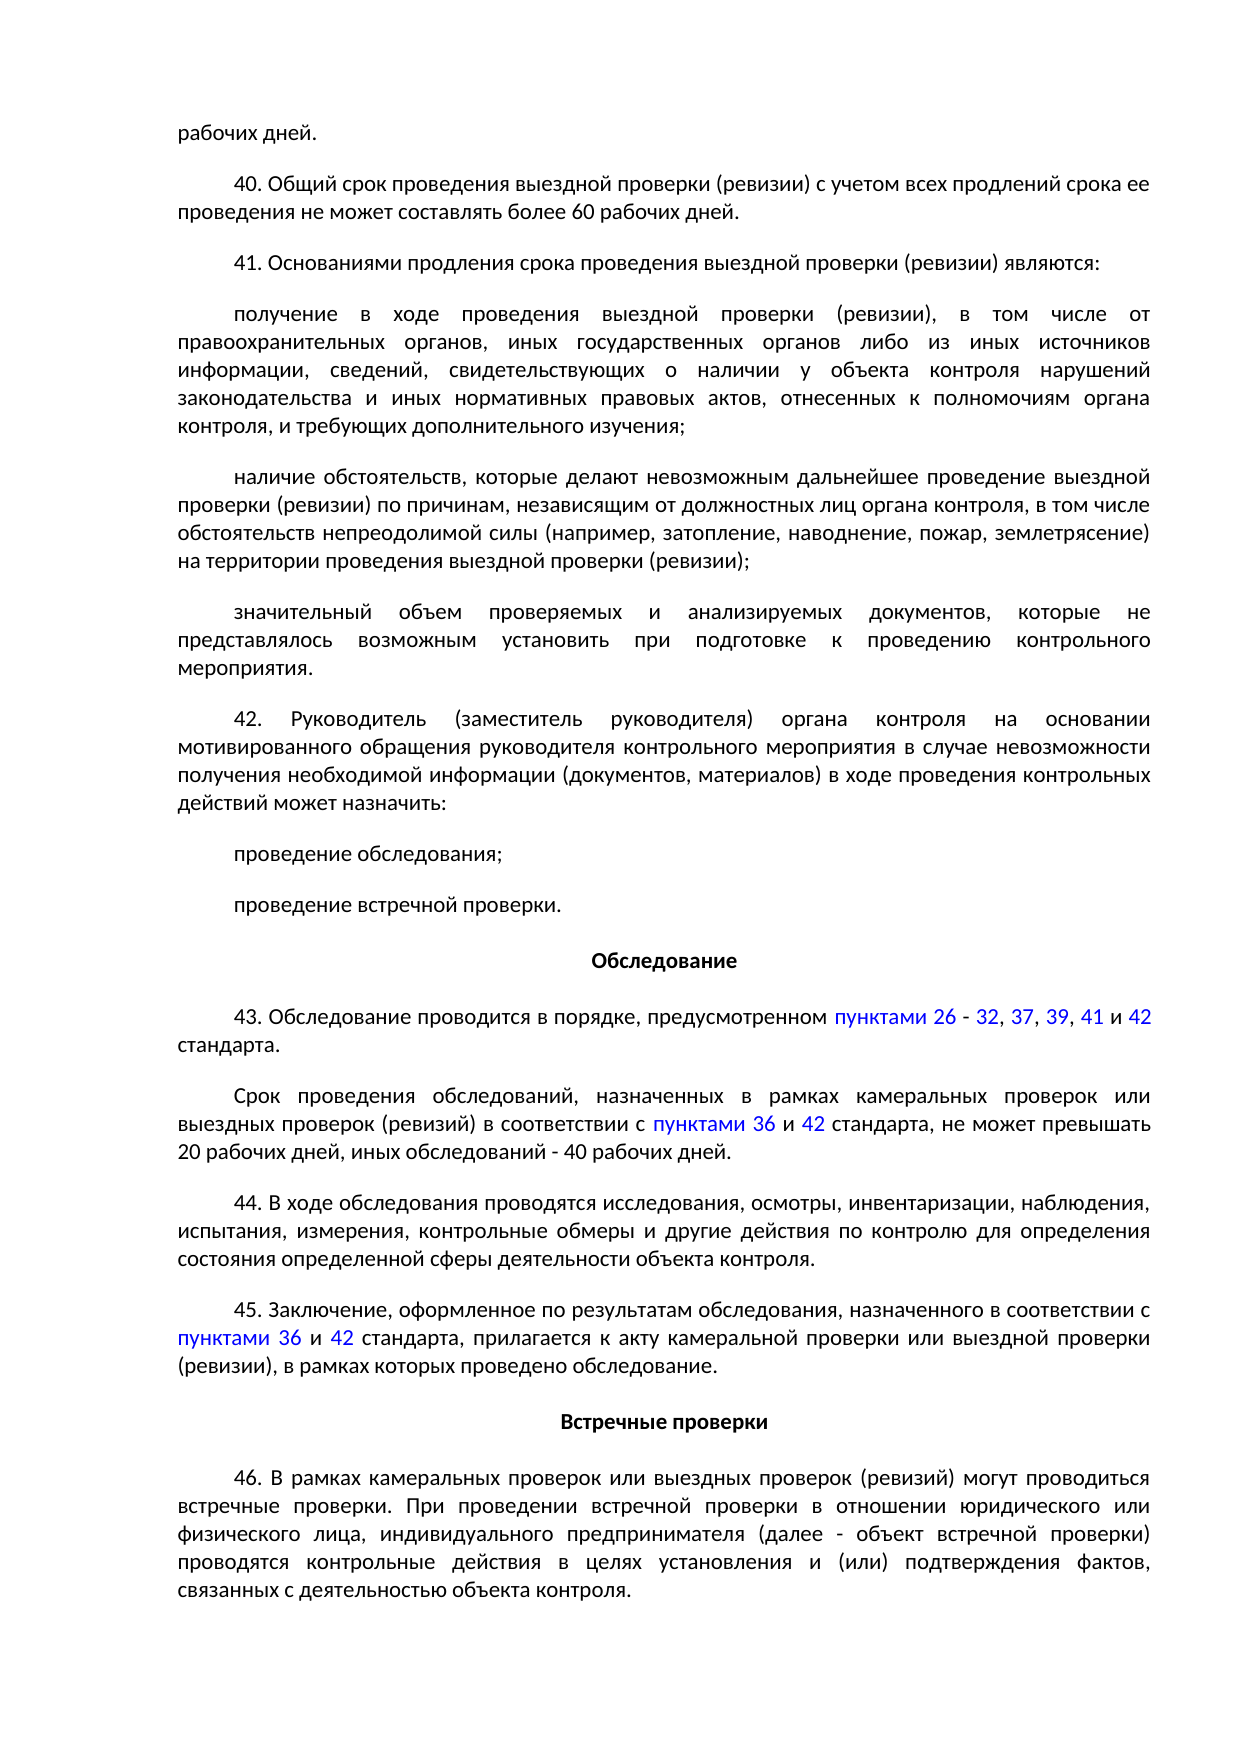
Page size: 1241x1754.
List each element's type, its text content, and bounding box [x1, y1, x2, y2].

text 45. Заключение, оформленное по результатам обследования, назначенного в соответствии с пунктами 36 и 42 стандарта, прилагается к акту камеральной проверки или выездной проверки (ревизии), в рамках которых проведено обследование. [177, 1295, 1152, 1379]
text 46. В рамках камеральных проверок или выездных проверок (ревизий) могут проводиться встречные проверки. При проведении встречной проверки в отношении юридического или физического лица, индивидуального предпринимателя (далее - объект встречной проверки) проводятся контрольные действия в целях установления и (или) подтверждения фактов, связанных с деятельностью объекта контроля. [177, 1463, 1152, 1603]
text 41. Основаниями продления срока проведения выездной проверки (ревизии) являются: [177, 248, 1152, 276]
text значительный объем проверяемых и анализируемых документов, которые не представлялось возможным установить при подготовке к проведению контрольного мероприятия. [177, 597, 1152, 681]
text Срок проведения обследований, назначенных в рамках камеральных проверок или выездных проверок (ревизий) в соответствии с пунктами 36 и 42 стандарта, не может превышать 20 рабочих дней, иных обследований - 40 рабочих дней. [177, 1081, 1152, 1165]
text 40. Общий срок проведения выездной проверки (ревизии) с учетом всех продлений срока ее проведения не может составлять более 60 рабочих дней. [177, 169, 1152, 225]
text 43. Обследование проводится в порядке, предусмотренном пунктами 26 - 32, 37, 39, 41 и 42 стандарта. [177, 1002, 1152, 1058]
text проведение встречной проверки. [177, 890, 1152, 918]
text проведение обследования; [177, 839, 1152, 867]
title Встречные проверки [177, 1407, 1152, 1435]
text получение в ходе проведения выездной проверки (ревизии), в том числе от правоохранительных органов, иных государственных органов либо из иных источников информации, сведений, свидетельствующих о наличии у объекта контроля нарушений законодательства и иных нормативных правовых актов, отнесенных к полномочиям органа контроля, и требующих дополнительного изучения; [177, 299, 1152, 439]
title Обследование [177, 946, 1152, 974]
text 44. В ходе обследования проводятся исследования, осмотры, инвентаризации, наблюдения, испытания, измерения, контрольные обмеры и другие действия по контролю для определения состояния определенной сферы деятельности объекта контроля. [177, 1188, 1152, 1272]
text 42. Руководитель (заместитель руководителя) органа контроля на основании мотивированного обращения руководителя контрольного мероприятия в случае невозможности получения необходимой информации (документов, материалов) в ходе проведения контрольных действий может назначить: [177, 704, 1152, 816]
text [177, 118, 1152, 146]
text наличие обстоятельств, которые делают невозможным дальнейшее проведение выездной проверки (ревизии) по причинам, независящим от должностных лиц органа контроля, в том числе обстоятельств непреодолимой силы (например, затопление, наводнение, пожар, землетрясение) на территории проведения выездной проверки (ревизии); [177, 462, 1152, 574]
